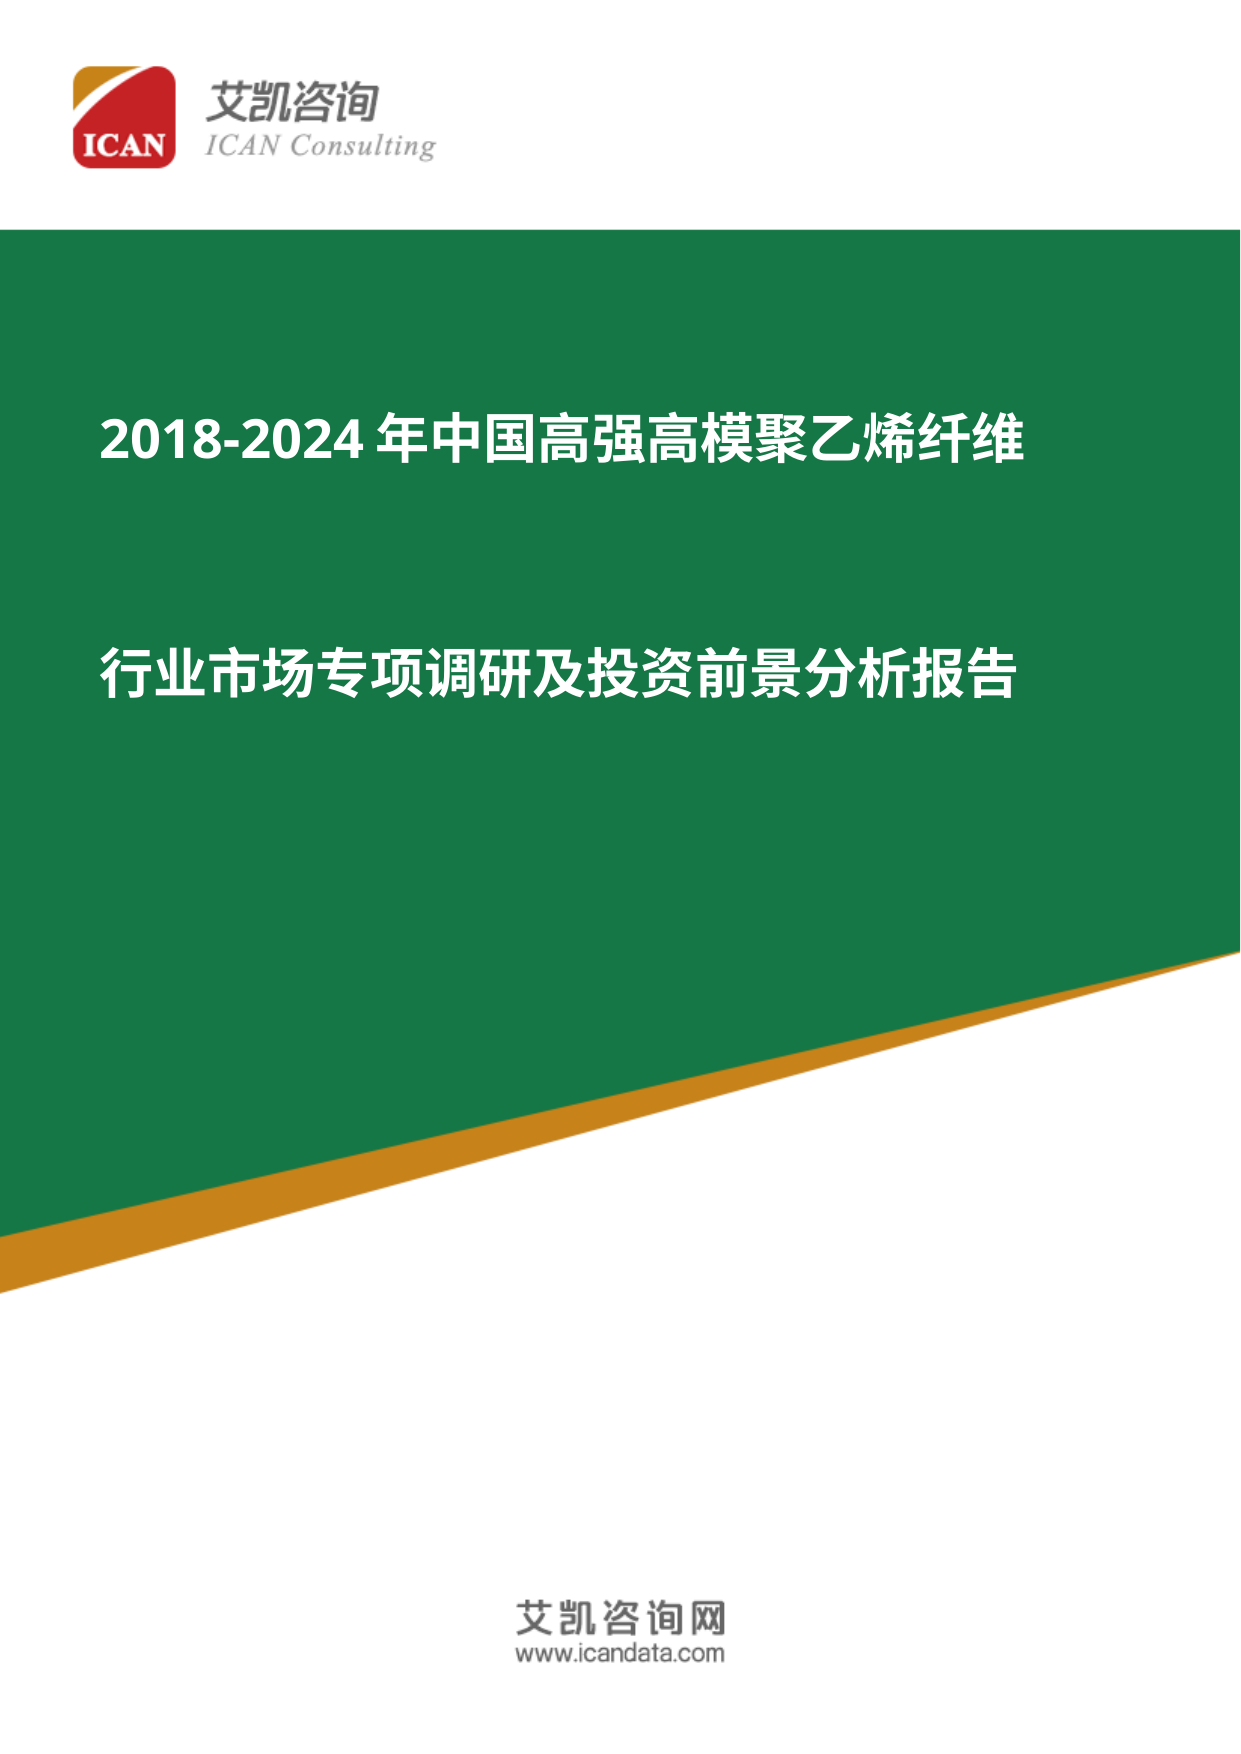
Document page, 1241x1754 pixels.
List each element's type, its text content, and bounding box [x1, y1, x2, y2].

subtitle 2018-2024年中国高强高模聚乙烯纤维行业市场专项调研及投资前景分析报告 [99, 386, 1053, 718]
picture [0, 5, 1241, 1754]
